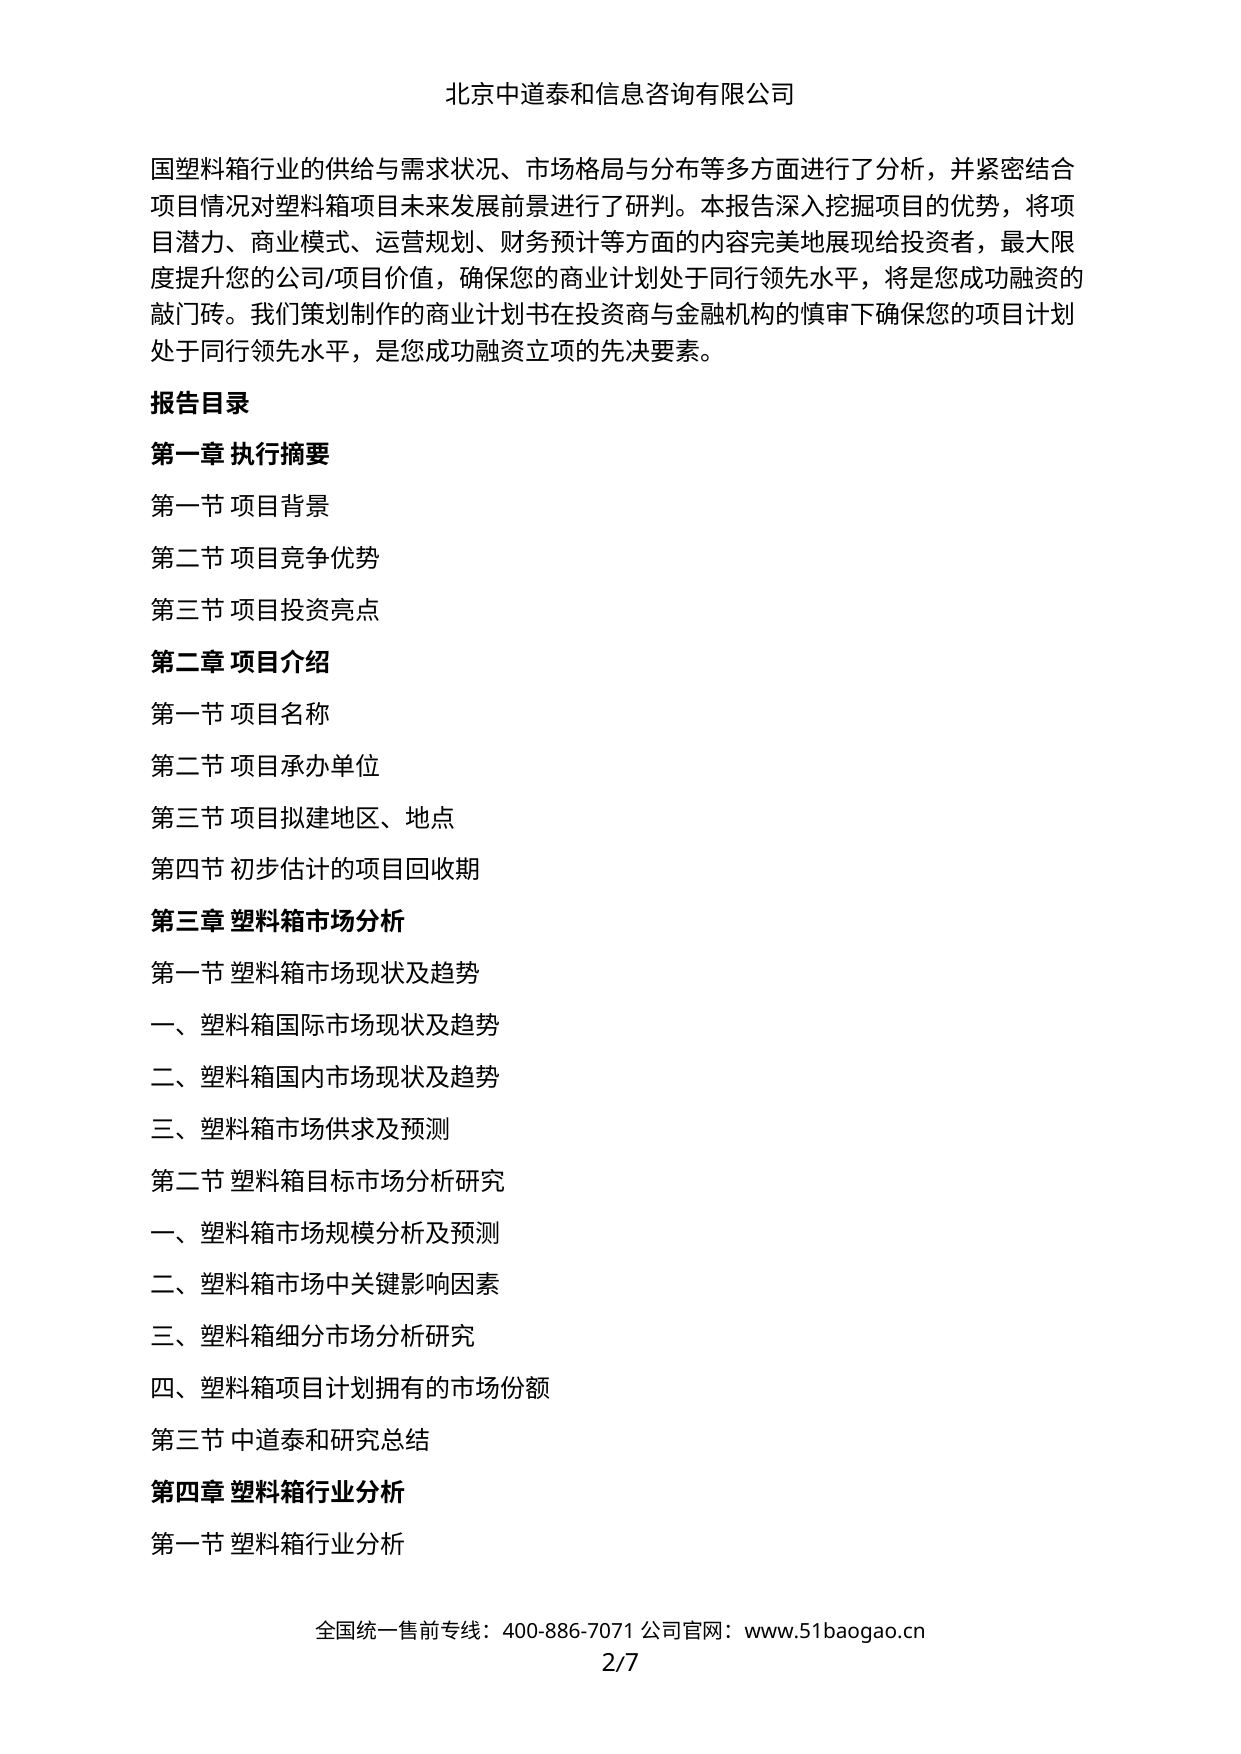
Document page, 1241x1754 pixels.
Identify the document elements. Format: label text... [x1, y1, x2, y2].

text 第一节 塑料箱市场现状及趋势 [150, 954, 1090, 990]
text 第四章 塑料箱行业分析 [150, 1472, 1090, 1509]
text 一、塑料箱国际市场现状及趋势 [150, 1006, 1090, 1042]
text 三、塑料箱市场供求及预测 [150, 1109, 1090, 1146]
text 第二节 项目竞争优势 [150, 539, 1090, 575]
text 第二节 塑料箱目标市场分析研究 [150, 1161, 1090, 1197]
text 二、塑料箱市场中关键影响因素 [150, 1265, 1090, 1301]
text 第一节 塑料箱行业分析 [150, 1524, 1090, 1561]
text 二、塑料箱国内市场现状及趋势 [150, 1057, 1090, 1094]
text 第四节 初步估计的项目回收期 [150, 850, 1090, 886]
text 第三节 项目投资亮点 [150, 591, 1090, 627]
text 第二节 项目承办单位 [150, 746, 1090, 782]
text 第二章 项目介绍 [150, 642, 1090, 679]
text 第三章 塑料箱市场分析 [150, 902, 1090, 938]
text 第一节 项目背景 [150, 487, 1090, 523]
text 第三节 中道泰和研究总结 [150, 1421, 1090, 1457]
text 三、塑料箱细分市场分析研究 [150, 1317, 1090, 1353]
text 第三节 项目拟建地区、地点 [150, 798, 1090, 834]
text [150, 150, 1090, 367]
text 四、塑料箱项目计划拥有的市场份额 [150, 1369, 1090, 1405]
text 第一节 项目名称 [150, 694, 1090, 731]
text 第一章 执行摘要 [150, 435, 1090, 471]
text 一、塑料箱市场规模分析及预测 [150, 1213, 1090, 1249]
text 报告目录 [150, 383, 1090, 419]
